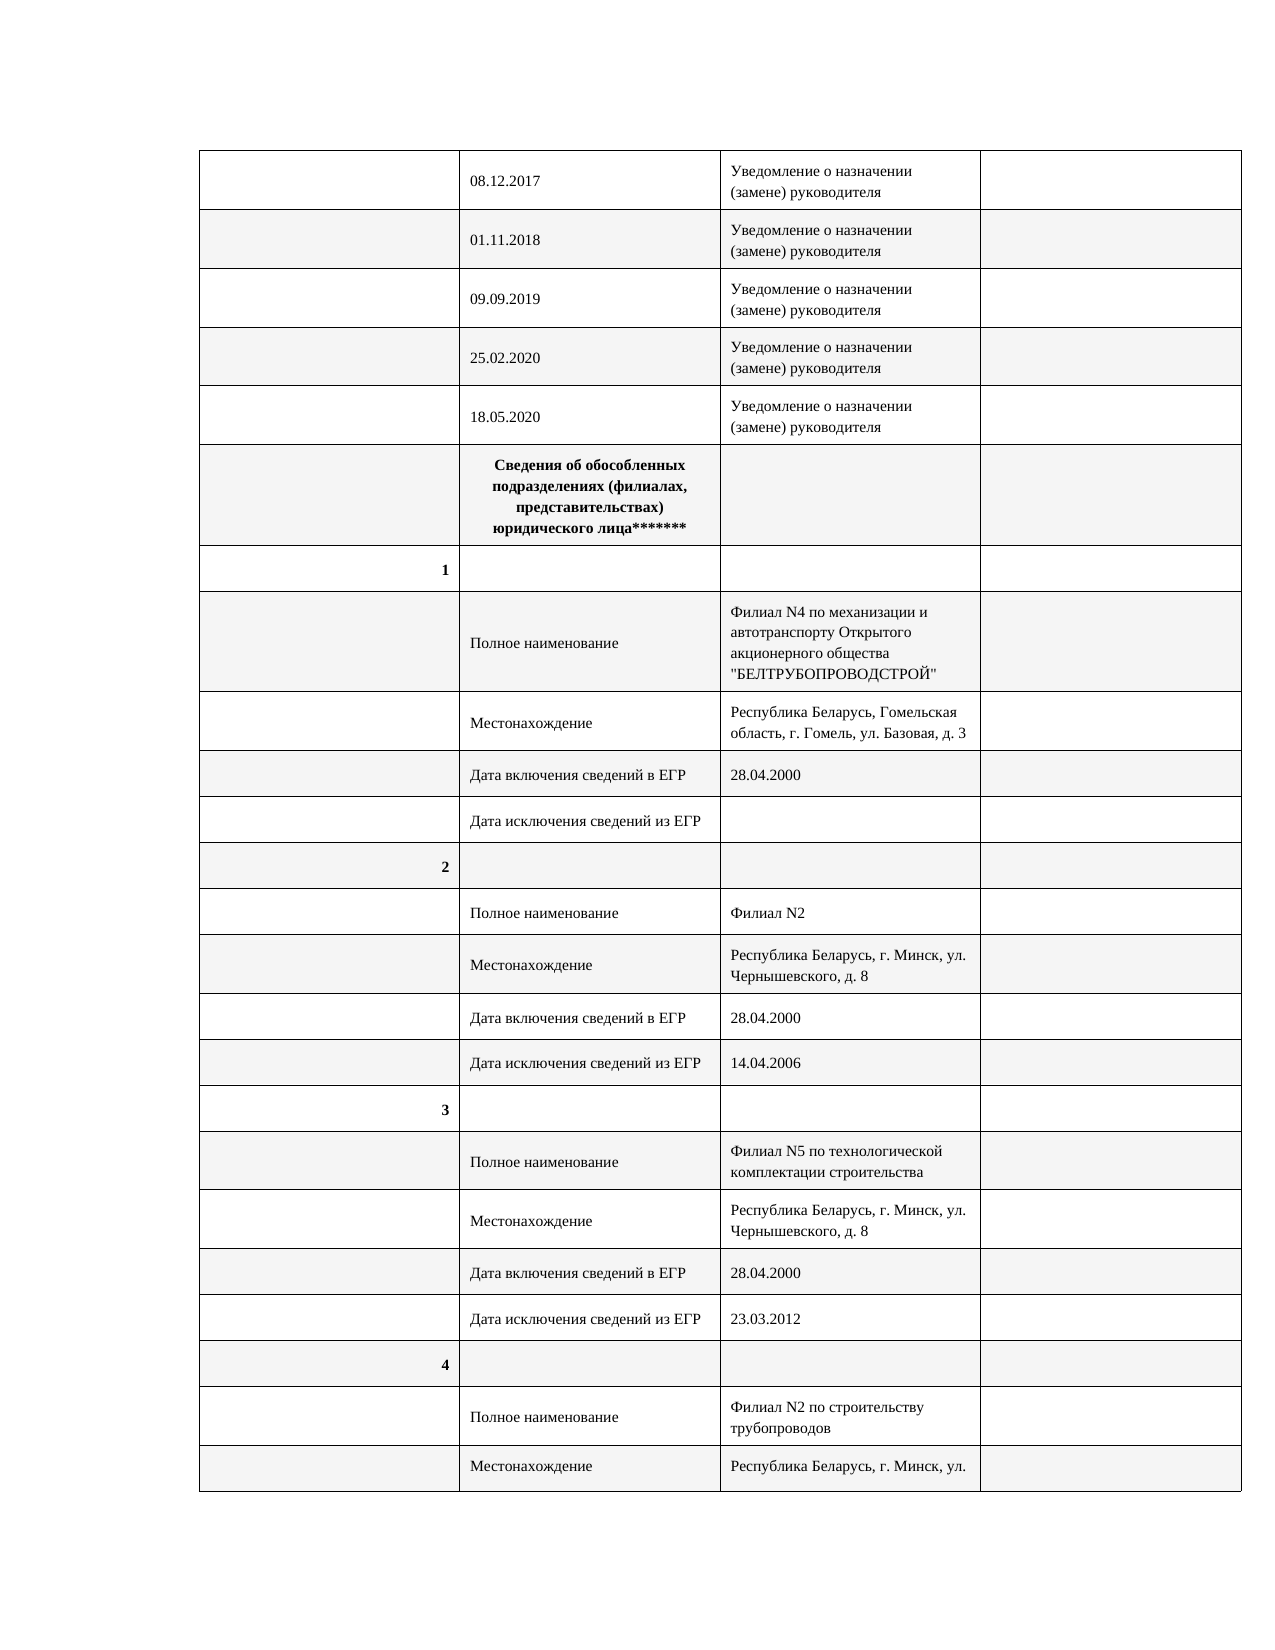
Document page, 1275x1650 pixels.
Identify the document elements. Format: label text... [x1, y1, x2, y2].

table_cell [460, 843, 720, 888]
table_cell [200, 994, 459, 1039]
table_cell [721, 1341, 980, 1386]
table_cell [981, 269, 1241, 327]
table_cell [200, 328, 459, 385]
table_cell [981, 328, 1241, 385]
table_cell 14.04.2006 [721, 1040, 980, 1084]
table_cell [200, 445, 459, 545]
table_cell [981, 843, 1241, 888]
table_cell [981, 1387, 1241, 1445]
table_cell Филиал N2 по строительству трубопроводов [721, 1387, 980, 1445]
table_cell 28.04.2000 [721, 1249, 980, 1294]
table_cell Дата включения сведений в ЕГР [460, 1249, 720, 1294]
table_cell Уведомление о назначении (замене) руководителя [721, 328, 980, 385]
table_cell Дата исключения сведений из ЕГР [460, 1040, 720, 1084]
table_cell [981, 751, 1241, 796]
table_cell Республика Беларусь, Гомельская область, г. Гомель, ул. Базовая, д. 3 [721, 692, 980, 750]
table_cell [200, 1132, 459, 1189]
table_cell [981, 1249, 1241, 1294]
table_cell [460, 1086, 720, 1131]
table_cell 09.09.2019 [460, 269, 720, 327]
table_cell [981, 151, 1241, 209]
table_cell [981, 935, 1241, 993]
table_cell 2 [200, 843, 459, 888]
table_cell [200, 751, 459, 796]
table_cell Дата включения сведений в ЕГР [460, 751, 720, 796]
table_cell Полное наименование [460, 889, 720, 934]
table_cell [200, 1387, 459, 1445]
table_cell Местонахождение [460, 1446, 720, 1491]
table_cell Местонахождение [460, 1190, 720, 1248]
table_cell [200, 1295, 459, 1340]
table_cell Местонахождение [460, 935, 720, 993]
table_cell 1 [200, 546, 459, 591]
table_cell [200, 935, 459, 993]
table_cell 3 [200, 1086, 459, 1131]
table_cell [460, 1341, 720, 1386]
table_cell [981, 1190, 1241, 1248]
table_cell [200, 1446, 459, 1491]
table_cell [981, 1040, 1241, 1084]
table_cell Филиал N5 по технологической комплектации строительства [721, 1132, 980, 1189]
table_cell [981, 1446, 1241, 1491]
table_cell [981, 692, 1241, 750]
table_cell [200, 889, 459, 934]
table_cell 25.02.2020 [460, 328, 720, 385]
table_cell [981, 1295, 1241, 1340]
table_cell Республика Беларусь, г. Минск, ул. Чернышевского, д. 8 [721, 1190, 980, 1248]
table_cell [981, 592, 1241, 691]
table_cell [721, 843, 980, 888]
table_cell [200, 151, 459, 209]
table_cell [721, 151, 980, 209]
table_cell [721, 445, 980, 545]
table_cell [981, 994, 1241, 1039]
table_cell [981, 1341, 1241, 1386]
table_cell Полное наименование [460, 1132, 720, 1189]
table_cell [200, 210, 459, 268]
table_cell 4 [200, 1341, 459, 1386]
table_cell [981, 797, 1241, 842]
table_cell Сведения об обособленных подразделениях (филиалах, представительствах) юридического лица******* [460, 445, 720, 545]
table_cell Дата включения сведений в ЕГР [460, 994, 720, 1039]
table_cell Уведомление о назначении (замене) руководителя [721, 386, 980, 444]
table_cell 28.04.2000 [721, 994, 980, 1039]
table_cell 28.04.2000 [721, 751, 980, 796]
table_cell [981, 386, 1241, 444]
table_cell [200, 692, 459, 750]
table_cell [721, 546, 980, 591]
table_cell 08.12.2017 [460, 151, 720, 209]
table_cell [200, 269, 459, 327]
table_cell Местонахождение [460, 692, 720, 750]
table_cell [981, 889, 1241, 934]
table_cell Республика Беларусь, г. Минск, ул. Чернышевского, д. 8 [721, 935, 980, 993]
table_cell 23.03.2012 [721, 1295, 980, 1340]
table_cell [200, 592, 459, 691]
table_cell Полное наименование [460, 592, 720, 691]
table_cell [200, 797, 459, 842]
table_cell [200, 1040, 459, 1084]
table_cell [981, 445, 1241, 545]
table_cell 01.11.2018 [460, 210, 720, 268]
table_cell [981, 210, 1241, 268]
table_cell Дата исключения сведений из ЕГР [460, 797, 720, 842]
table_cell [460, 546, 720, 591]
table_cell [981, 546, 1241, 591]
table_cell 18.05.2020 [460, 386, 720, 444]
table_cell Дата исключения сведений из ЕГР [460, 1295, 720, 1340]
table_cell [721, 1086, 980, 1131]
table_cell Филиал N2 [721, 889, 980, 934]
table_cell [721, 269, 980, 327]
table_cell [721, 797, 980, 842]
table_cell Филиал N4 по механизации и автотранспорту Открытого акционерного общества "БЕЛТРУБОПРОВОДСТРОЙ" [721, 592, 980, 691]
table_cell [200, 1249, 459, 1294]
table_cell [200, 1190, 459, 1248]
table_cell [721, 1446, 980, 1491]
table_cell [981, 1132, 1241, 1189]
table_cell [981, 1086, 1241, 1131]
table_cell Полное наименование [460, 1387, 720, 1445]
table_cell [721, 210, 980, 268]
table_cell [200, 386, 459, 444]
